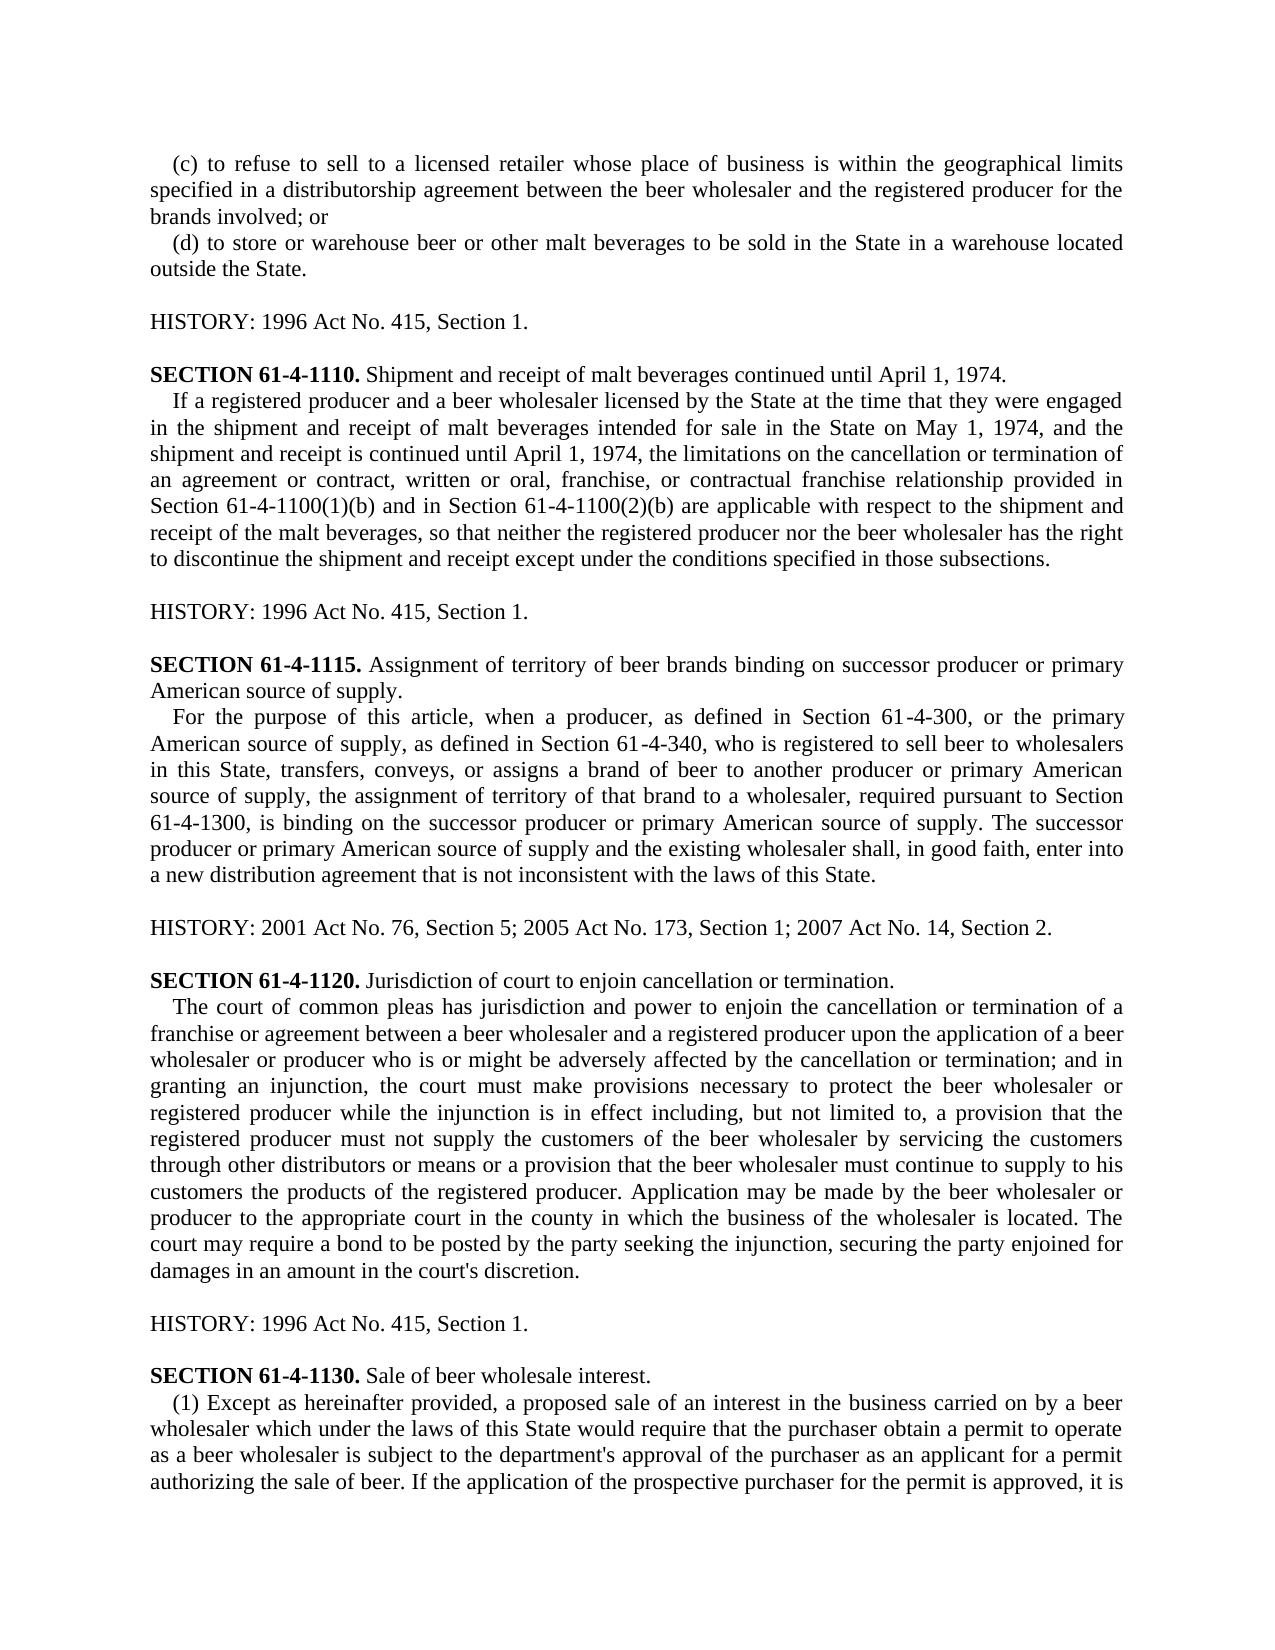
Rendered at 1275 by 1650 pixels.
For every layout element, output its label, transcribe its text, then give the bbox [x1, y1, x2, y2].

text SECTION 61-4-1110. Shipment and receipt of malt beverages continued until April 1, 1974. [150, 361, 1125, 387]
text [150, 1389, 1125, 1494]
text (c) to refuse to sell to a licensed retailer whose place of business is within the geographical limits specified in a distributorship agreement between the beer wholesaler and the registered producer for the brands involved; or [150, 150, 1125, 229]
text SECTION 61-4-1120. Jurisdiction of court to enjoin cancellation or termination. [150, 967, 1125, 993]
text HISTORY: 1996 Act No. 415, Section 1. [150, 308, 1125, 334]
text SECTION 61-4-1130. Sale of beer wholesale interest. [150, 1362, 1125, 1389]
text HISTORY: 2001 Act No. 76, Section 5; 2005 Act No. 173, Section 1; 2007 Act No. 14, Section 2. [150, 914, 1125, 941]
text If a registered producer and a beer wholesaler licensed by the State at the time that they were engaged in the shipment and receipt of malt beverages intended for sale in the State on May 1, 1974, and the shipment and receipt is continued until April 1, 1974, the limitations on the cancellation or termination of an agreement or contract, written or oral, franchise, or contractual franchise relationship provided in Section 61-4-1100(1)(b) and in Section 61-4-1100(2)(b) are applicable with respect to the shipment and receipt of the malt beverages, so that neither the registered producer nor the beer wholesaler has the right to discontinue the shipment and receipt except under the conditions specified in those subsections. [150, 387, 1125, 572]
text HISTORY: 1996 Act No. 415, Section 1. [150, 1309, 1125, 1336]
text HISTORY: 1996 Act No. 415, Section 1. [150, 598, 1125, 624]
text SECTION 61-4-1115. Assignment of territory of beer brands binding on successor producer or primary American source of supply. [150, 651, 1125, 703]
text (d) to store or warehouse beer or other malt beverages to be sold in the State in a warehouse located outside the State. [150, 229, 1125, 282]
text For the purpose of this article, when a producer, as defined in Section 61-4-300, or the primary American source of supply, as defined in Section 61-4-340, who is registered to sell beer to wholesalers in this State, transfers, conveys, or assigns a brand of beer to another producer or primary American source of supply, the assignment of territory of that brand to a wholesaler, required pursuant to Section 61-4-1300, is binding on the successor producer or primary American source of supply. The successor producer or primary American source of supply and the existing wholesaler shall, in good faith, enter into a new distribution agreement that is not inconsistent with the laws of this State. [150, 703, 1125, 888]
text The court of common pleas has jurisdiction and power to enjoin the cancellation or termination of a franchise or agreement between a beer wholesaler and a registered producer upon the application of a beer wholesaler or producer who is or might be adversely affected by the cancellation or termination; and in granting an injunction, the court must make provisions necessary to protect the beer wholesaler or registered producer while the injunction is in effect including, but not limited to, a provision that the registered producer must not supply the customers of the beer wholesaler by servicing the customers through other distributors or means or a provision that the beer wholesaler must continue to supply to his customers the products of the registered producer. Application may be made by the beer wholesaler or producer to the appropriate court in the county in which the business of the wholesaler is located. The court may require a bond to be posted by the party seeking the injunction, securing the party enjoined for damages in an amount in the court's discretion. [150, 993, 1125, 1283]
